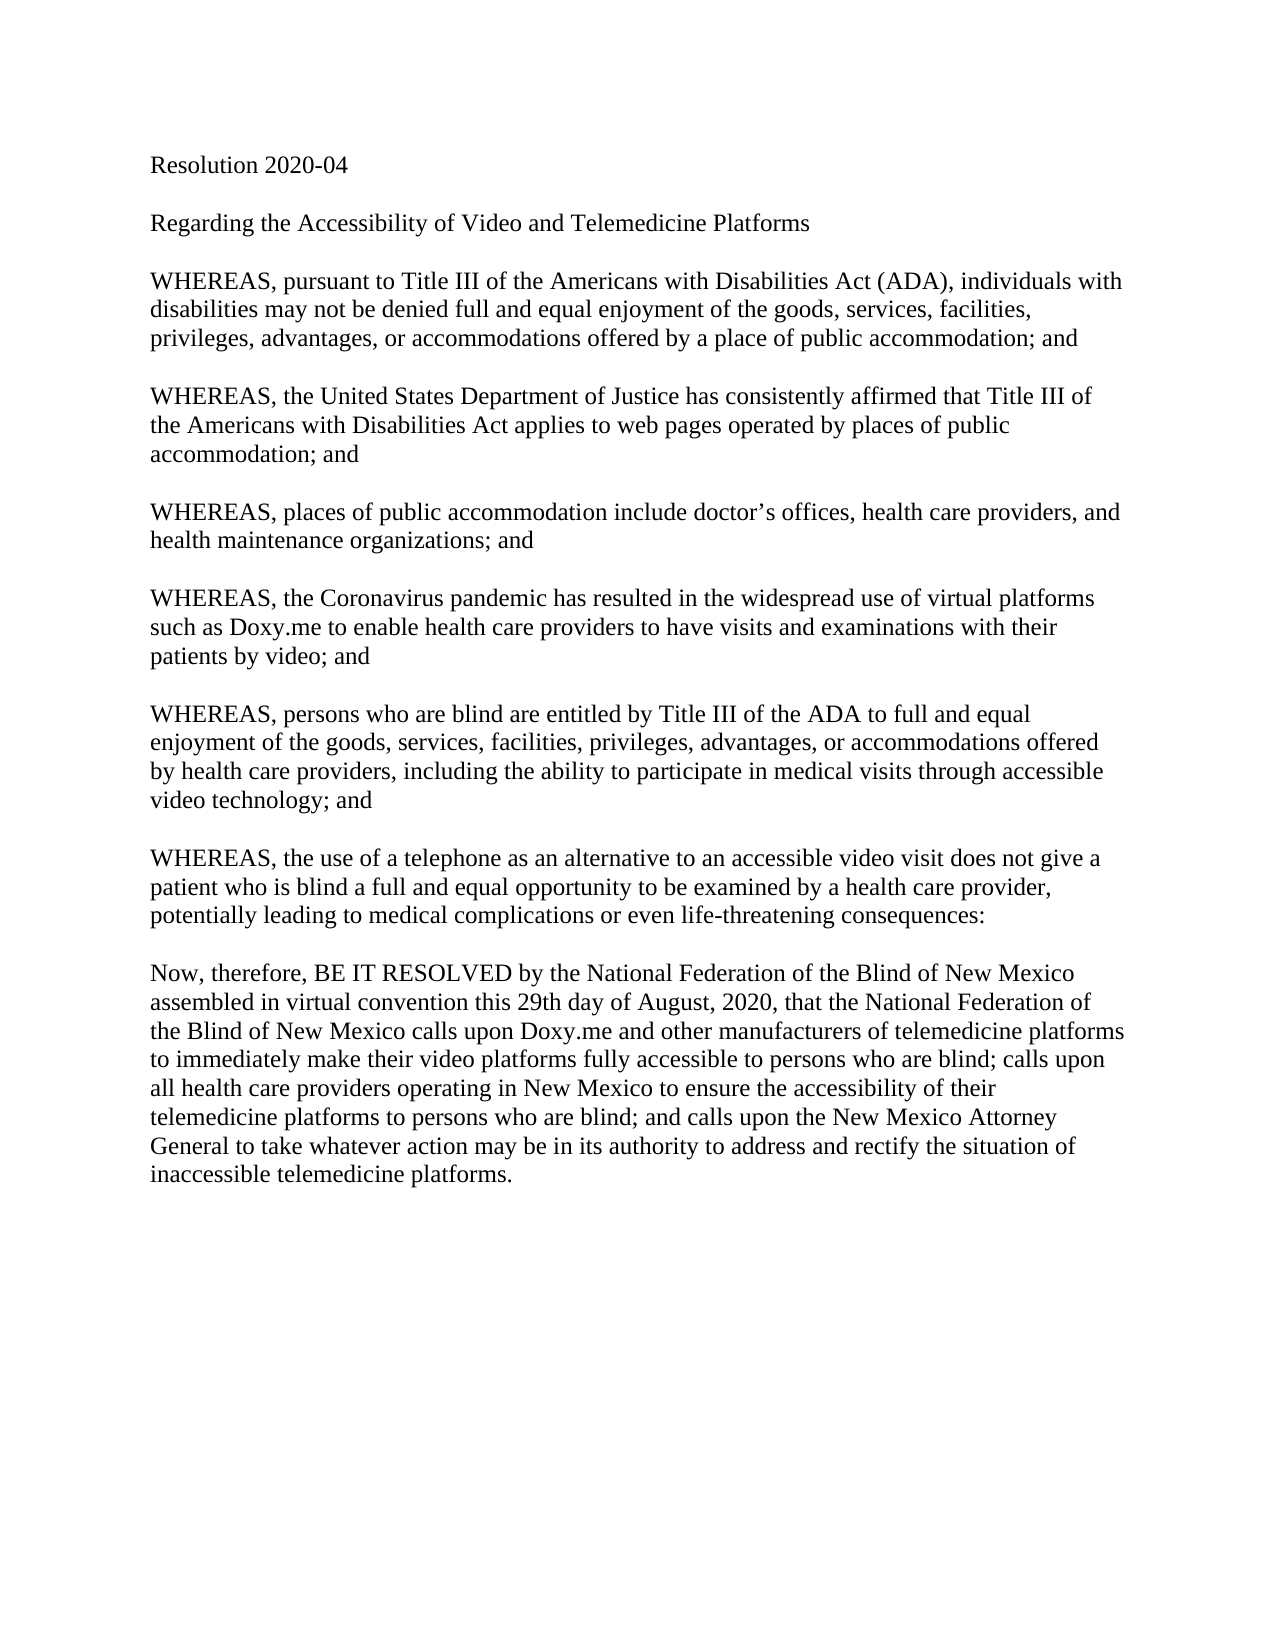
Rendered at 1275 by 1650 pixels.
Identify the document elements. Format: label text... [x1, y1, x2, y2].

text WHEREAS, the United States Department of Justice has consistently affirmed that Title III of the Americans with Disabilities Act applies to web pages operated by places of public accommodation; and [150, 381, 1125, 467]
text WHEREAS, persons who are blind are entitled by Title III of the ADA to full and equal enjoyment of the goods, services, facilities, privileges, advantages, or accommodations offered by health care providers, including the ability to participate in medical visits through accessible video technology; and [150, 699, 1125, 814]
text WHEREAS, pursuant to Title III of the Americans with Disabilities Act (ADA), individuals with disabilities may not be denied full and equal enjoyment of the goods, services, facilities, privileges, advantages, or accommodations offered by a place of public accommodation; and [150, 266, 1125, 352]
text Now, therefore, BE IT RESOLVED by the National Federation of the Blind of New Mexico assembled in virtual convention this 29th day of August, 2020, that the National Federation of the Blind of New Mexico calls upon Doxy.me and other manufacturers of telemedicine platforms to immediately make their video platforms fully accessible to persons who are blind; calls upon all health care providers operating in New Mexico to ensure the accessibility of their telemedicine platforms to persons who are blind; and calls upon the New Mexico Attorney General to take whatever action may be in its authority to address and rectify the situation of inaccessible telemedicine platforms. [150, 958, 1125, 1188]
text WHEREAS, the use of a telephone as an alternative to an accessible video visit does not give a patient who is blind a full and equal opportunity to be examined by a health care provider, potentially leading to medical complications or even life-threatening consequences: [150, 843, 1125, 929]
text WHEREAS, the Coronavirus pandemic has resulted in the widespread use of virtual platforms such as Doxy.me to enable health care providers to have visits and examinations with their patients by video; and [150, 583, 1125, 669]
text Resolution 2020-04 [150, 150, 1125, 179]
text Regarding the Accessibility of Video and Telemedicine Platforms [150, 208, 1125, 237]
text WHEREAS, places of public accommodation include doctor’s offices, health care providers, and health maintenance organizations; and [150, 497, 1125, 554]
